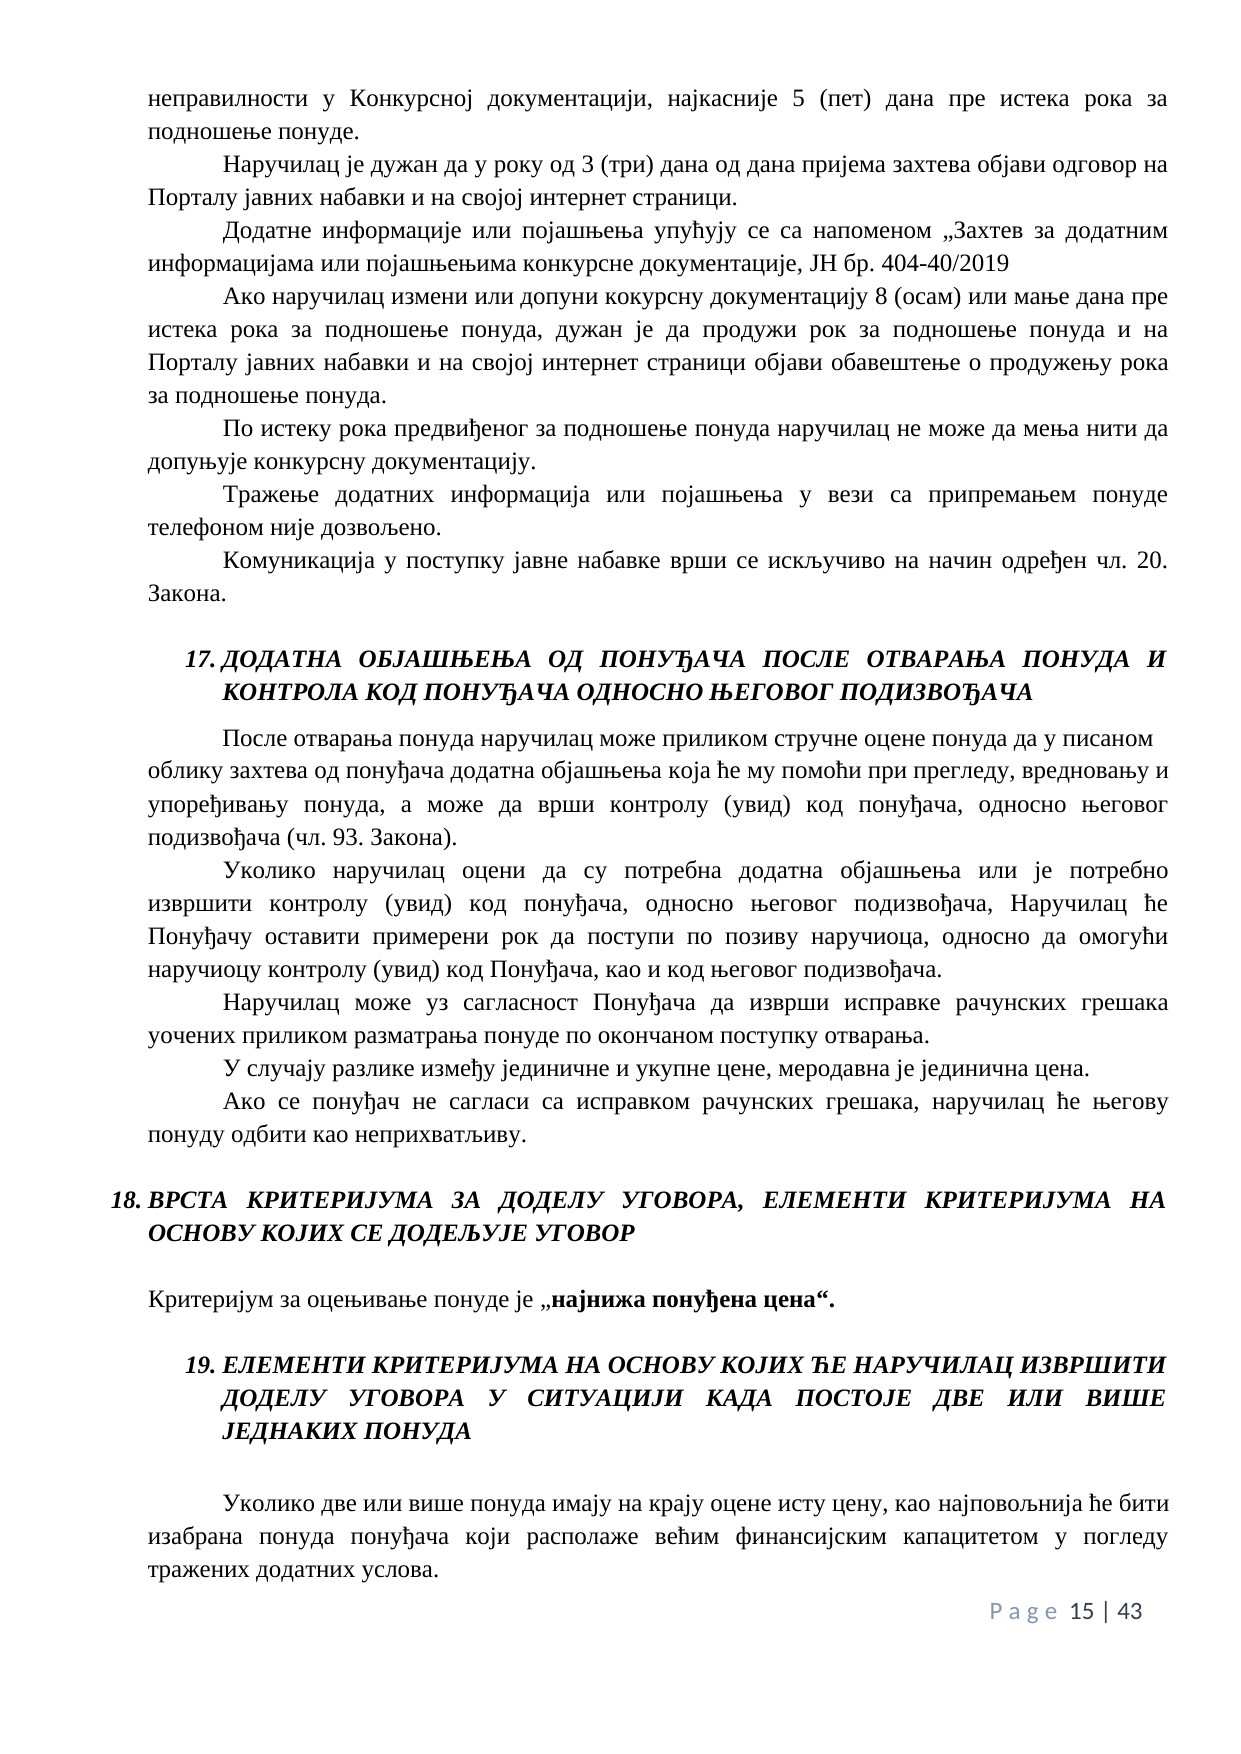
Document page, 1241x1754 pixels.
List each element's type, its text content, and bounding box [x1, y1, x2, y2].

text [148, 83, 1169, 144]
text У случају разлике између јединичне и укупне цене, меродавна је јединична цена. [148, 1053, 1169, 1082]
text Додатне информације или појашњења упућују се са напоменом „Захтев за додатним информацијама или појашњењима конкурсне документације, ЈН бр. 404-40/2019 [148, 215, 1169, 277]
text По истеку рока предвиђеног за подношење понуда наручилац не може да мења нити да допуњује конкурсну документацију. [148, 413, 1169, 475]
text Уколико наручилац оцени да су потребна додатна објашњења или је потребно извршити контролу (увид) код понуђача, односно његовог подизвођача, Наручилац ће Понуђачу оставити примерени рок да поступи по позиву наручиоца, односно да омогући наручиоцу контролу (увид) код Понуђача, као и код његовог подизвођача. [148, 855, 1169, 982]
text После отварања понуда наручилац може приликом стручне оцене понуда да у писаном [222, 723, 1169, 751]
text Наручилац може уз сагласност Понуђача да изврши исправке рачунских грешака уочених приликом разматрања понуде по окончаном поступку отварања. [148, 987, 1169, 1048]
text Ако наручилац измени или допуни кокурсну документацију 8 (осам) или мање дана пре истека рока за подношење понуда, дужан је да продужи рок за подношење понуда и на Порталу јавних набавки и на својој интернет страници објави обавештење о продужењу рока за подношење понуда. [148, 281, 1169, 409]
list ВРСТА КРИТЕРИЈУМА ЗА ДОДЕЛУ УГОВОРА, ЕЛЕМЕНТИ КРИТЕРИЈУМА НА ОСНОВУ КОЈИХ СЕ ДОДЕЉУЈЕ УГОВОР [111, 1185, 1169, 1247]
text Уколико две или више понуда имају на крају оцене исту цену, као најповољнија ће бити изабрана понуда понуђача који располаже већим финансијским капацитетом у погледу тражених додатних услова. [148, 1488, 1169, 1583]
text Тражење додатних информација или појашњења у вези са припремањем понуде телефоном није дозвољено. [148, 479, 1169, 541]
text Наручилац је дужан да у року од 3 (три) дана од дана пријема захтева објави одговор на Порталу јавних набавки и на својој интернет страници. [148, 149, 1169, 211]
list ДОДАТНА ОБЈАШЊЕЊА ОД ПОНУЂАЧА ПОСЛЕ ОТВАРАЊА ПОНУДА И КОНТРОЛА КОД ПОНУЂАЧА ОДНОСНО ЊЕГОВОГ ПОДИЗВОЂАЧА [185, 644, 1169, 706]
text облику захтева од понуђача додатна објашњења која ће му помоћи при прегледу, вредновању и упоређивању понуда, а може да врши контролу (увид) код понуђача, односно његовог подизвођача (чл. 93. Закона). [148, 756, 1169, 850]
list ЕЛЕМЕНТИ КРИТЕРИЈУМА НА ОСНОВУ КОЈИХ ЋЕ НАРУЧИЛАЦ ИЗВРШИТИ ДОДЕЛУ УГОВОРА У СИТУАЦИЈИ КАДА ПОСТОЈЕ ДВЕ ИЛИ ВИШЕ ЈЕДНАКИХ ПОНУДА [185, 1350, 1169, 1445]
text Комуникација у поступку јавне набавке врши се искључиво на начин одређен чл. 20. Закона. [148, 545, 1169, 607]
text Критеријум за оцењивање понуде је „најнижа понуђена цена“. [148, 1284, 1169, 1313]
text Ако се понуђач не сагласи са исправком рачунских грешака, наручилац ће његову понуду одбити као неприхватљиву. [148, 1086, 1169, 1148]
